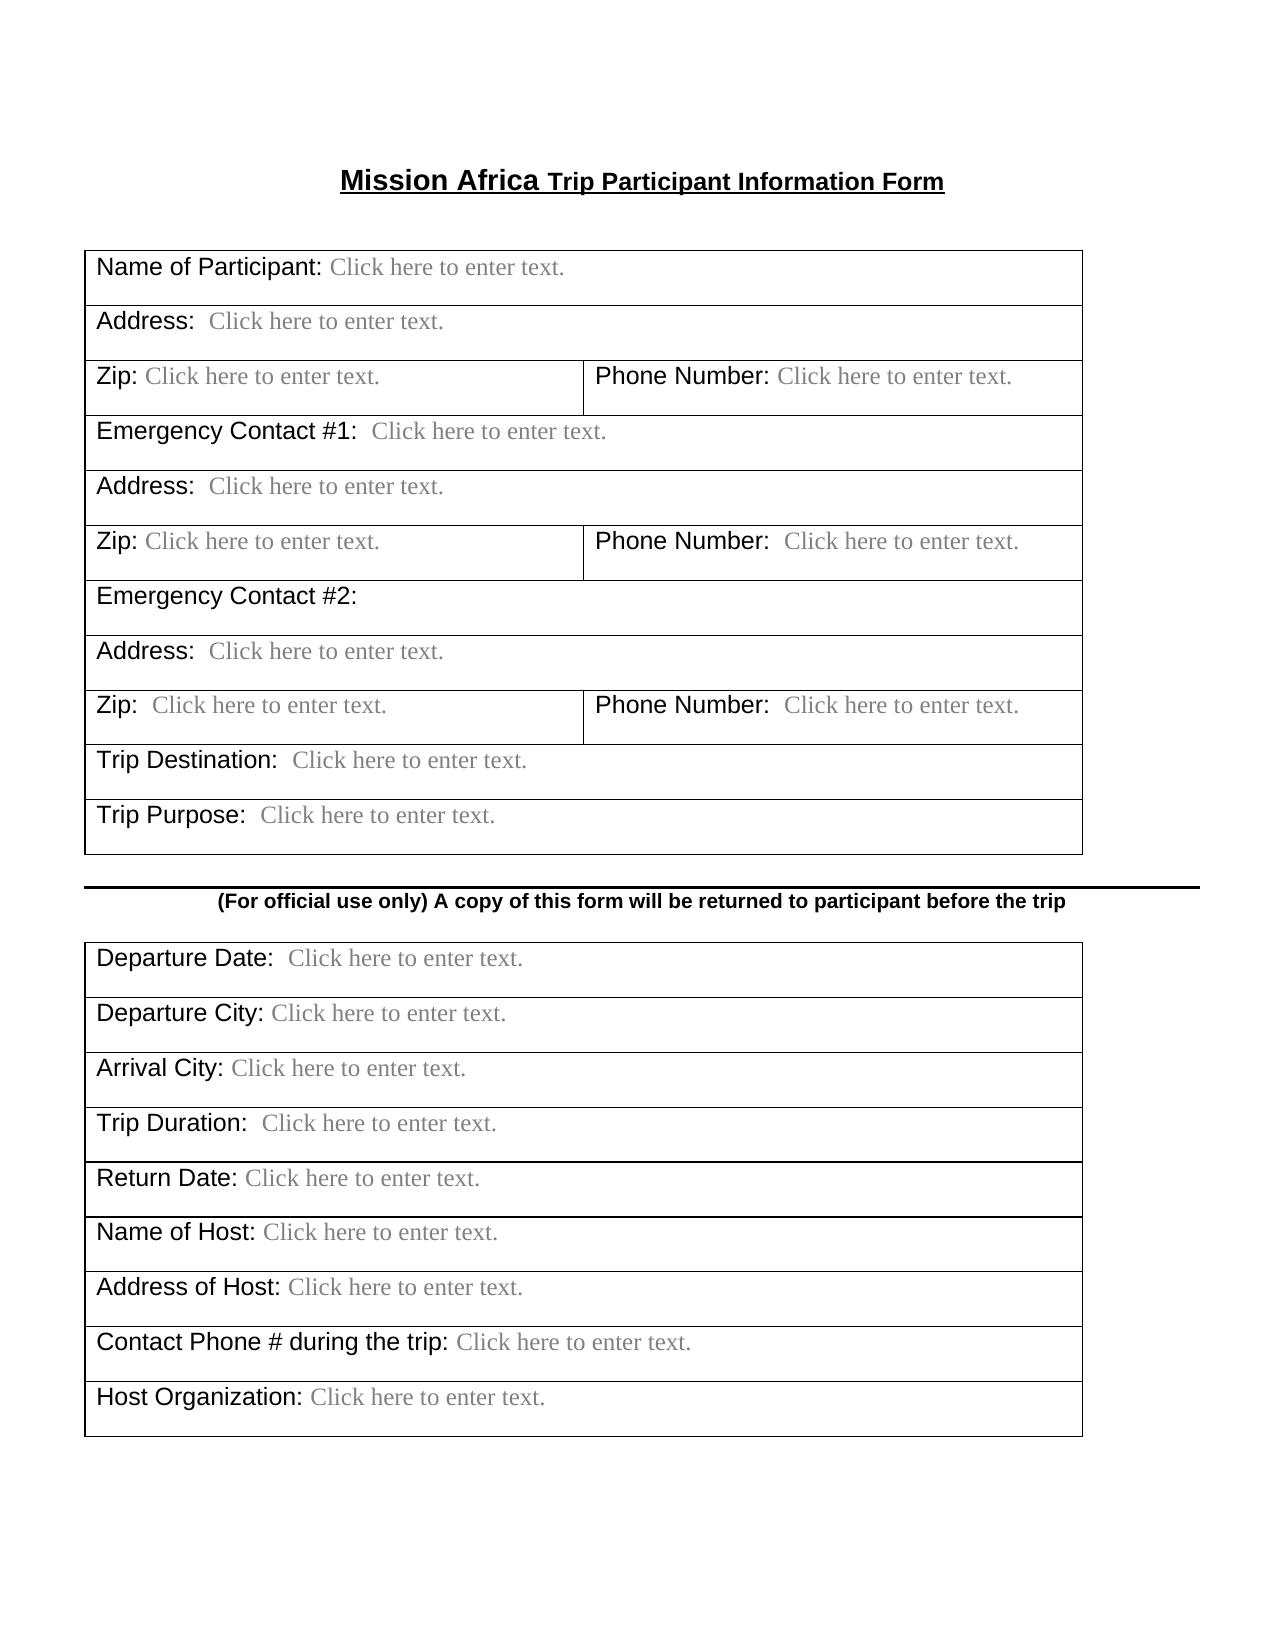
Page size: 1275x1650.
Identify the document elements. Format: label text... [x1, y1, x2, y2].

text (For official use only) A copy of this form will be returned to participant before the trip [84, 889, 1200, 913]
table_cell Zip: [86, 361, 583, 415]
table_cell Address: [86, 306, 1082, 360]
table_cell Trip Destination: [86, 745, 1082, 799]
table_header Departure Date: [86, 943, 1082, 997]
table_header Name of Participant: [86, 251, 1082, 305]
table_cell Phone Number: [584, 691, 1082, 744]
table_cell Zip: [86, 526, 583, 580]
table_cell Address: [86, 471, 1082, 525]
table_cell Zip: [86, 691, 583, 744]
table_cell Contact Phone # during the trip: [86, 1327, 1082, 1381]
table_cell Address: [86, 636, 1082, 689]
text Mission Africa Trip Participant Information Form [84, 163, 1200, 197]
table_cell Phone Number: [584, 526, 1082, 580]
table_cell Emergency Contact #2: [86, 581, 1082, 634]
table_cell Departure City: [86, 998, 1082, 1052]
table_cell Emergency Contact #1: [86, 416, 1082, 470]
table_cell Host Organization: [86, 1382, 1082, 1436]
table_cell Arrival City: [86, 1053, 1082, 1107]
table_cell Trip Purpose: [86, 800, 1082, 854]
table_cell Return Date: [86, 1163, 1082, 1216]
table_cell Name of Host: [86, 1218, 1082, 1271]
table_cell Address of Host: [86, 1272, 1082, 1326]
table_cell Trip Duration: [86, 1108, 1082, 1161]
table_cell Phone Number: [584, 361, 1082, 415]
